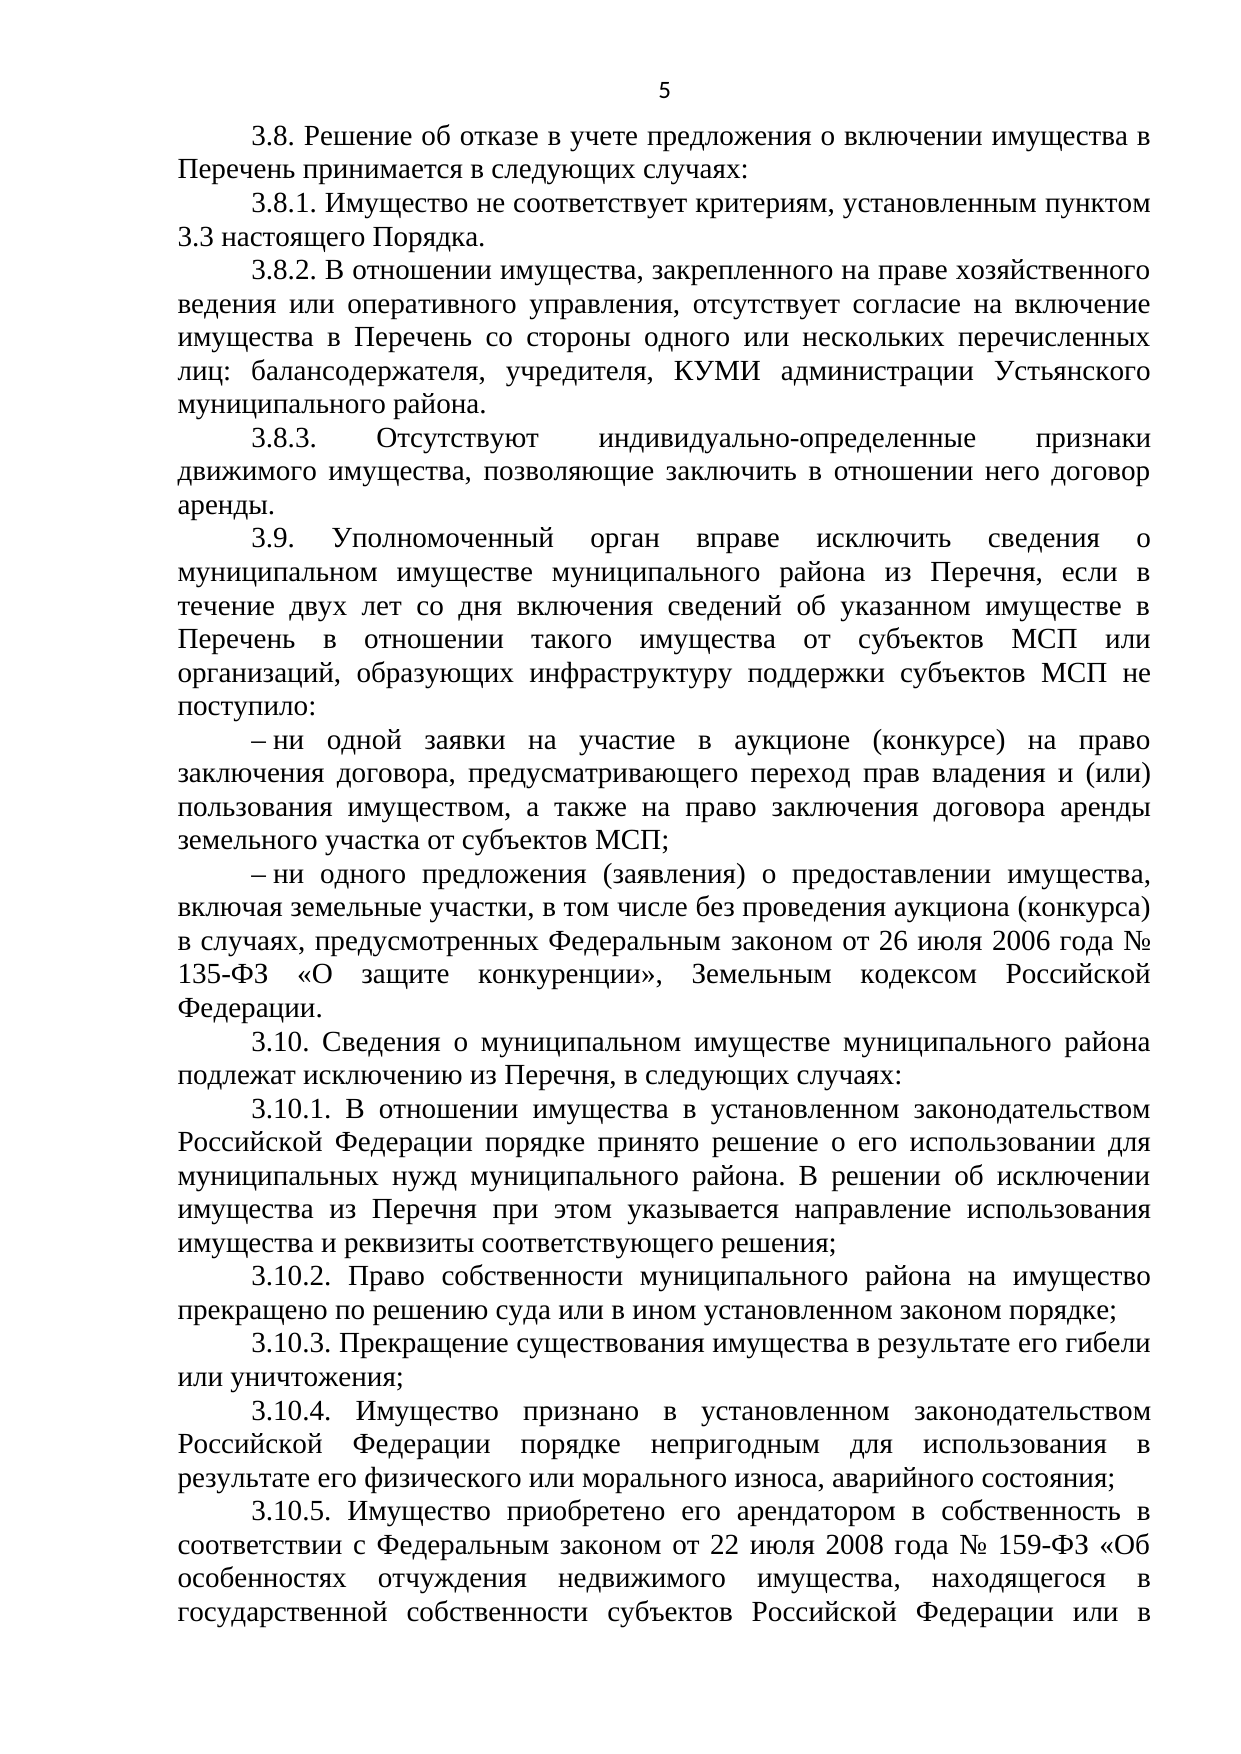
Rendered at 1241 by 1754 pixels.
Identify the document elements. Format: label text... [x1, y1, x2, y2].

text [177, 1493, 1152, 1627]
text 3.8.2. В отношении имущества, закрепленного на праве хозяйственного ведения или оперативного управления, отсутствует согласие на включение имущества в Перечень со стороны одного или нескольких перечисленных лиц: балансодержателя, учредителя, КУМИ администрации Устьянского муниципального района. [177, 252, 1152, 420]
text 3.10.2. Право собственности муниципального района на имущество прекращено по решению суда или в ином установленном законом порядке; [177, 1258, 1152, 1326]
text 3.10.3. Прекращение существования имущества в результате его гибели или уничтожения; [177, 1326, 1152, 1393]
text – ни одного предложения (заявления) о предоставлении имущества, включая земельные участки, в том числе без проведения аукциона (конкурса) в случаях, предусмотренных Федеральным законом от 26 июля 2006 года № 135-ФЗ «О защите конкуренции», Земельным кодексом Российской Федерации. [177, 856, 1152, 1024]
text 3.8.1. Имущество не соответствует критериям, установленным пунктом 3.3 настоящего Порядка. [177, 185, 1152, 252]
text 3.10.4. Имущество признано в установленном законодательством Российской Федерации порядке непригодным для использования в результате его физического или морального износа, аварийного состояния; [177, 1393, 1152, 1493]
text – ни одной заявки на участие в аукционе (конкурсе) на право заключения договора, предусматривающего переход прав владения и (или) пользования имуществом, а также на право заключения договора аренды земельного участка от субъектов МСП; [177, 722, 1152, 856]
text 3.8. Решение об отказе в учете предложения о включении имущества в Перечень принимается в следующих случаях: [177, 118, 1152, 185]
text 3.9. Уполномоченный орган вправе исключить сведения о муниципальном имуществе муниципального района из Перечня, если в течение двух лет со дня включения сведений об указанном имуществе в Перечень в отношении такого имущества от субъектов МСП или организаций, образующих инфраструктуру поддержки субъектов МСП не поступило: [177, 521, 1152, 722]
text 3.10.1. В отношении имущества в установленном законодательством Российской Федерации порядке принято решение о его использовании для муниципальных нужд муниципального района. В решении об исключении имущества из Перечня при этом указывается направление использования имущества и реквизиты соответствующего решения; [177, 1091, 1152, 1258]
text 3.8.3. Отсутствуют индивидуально-определенные признаки движимого имущества, позволяющие заключить в отношении него договор аренды. [177, 420, 1152, 521]
text 3.10. Сведения о муниципальном имуществе муниципального района подлежат исключению из Перечня, в следующих случаях: [177, 1024, 1152, 1091]
